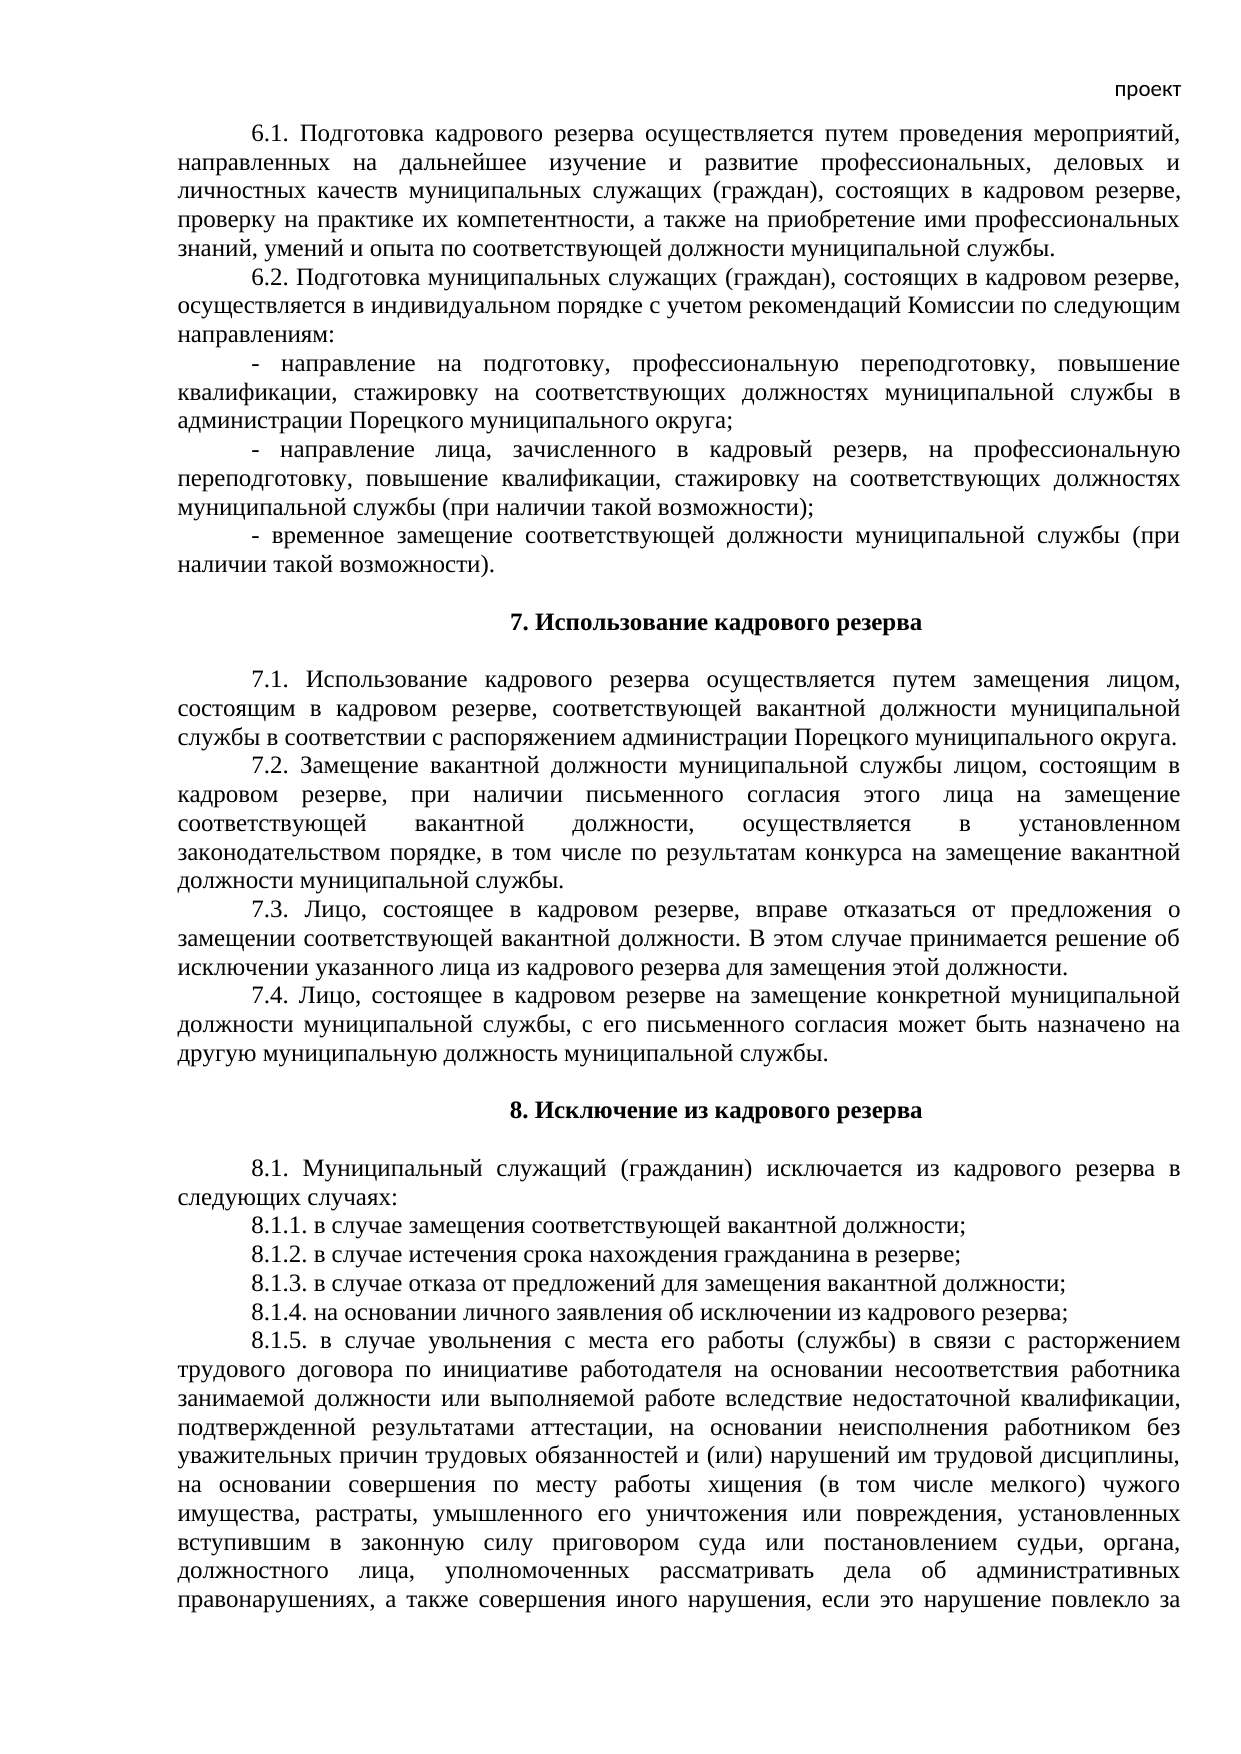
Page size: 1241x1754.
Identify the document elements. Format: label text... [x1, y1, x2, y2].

text 8.1.1. в случае замещения соответствующей вакантной должности; [177, 1211, 1181, 1239]
text 6.1. Подготовка кадрового резерва осуществляется путем проведения мероприятий, направленных на дальнейшее изучение и развитие профессиональных, деловых и личностных качеств муниципальных служащих (граждан), состоящих в кадровом резерве, проверку на практике их компетентности, а также на приобретение ими профессиональных знаний, умений и опыта по соответствующей должности муниципальной службы. [177, 118, 1181, 262]
text 7.3. Лицо, состоящее в кадровом резерве, вправе отказаться от предложения о замещении соответствующей вакантной должности. В этом случае принимается решение об исключении указанного лица из кадрового резерва для замещения этой должности. [177, 894, 1181, 981]
text - направление лица, зачисленного в кадровый резерв, на профессиональную переподготовку, повышение квалификации, стажировку на соответствующих должностях муниципальной службы (при наличии такой возможности); [177, 434, 1181, 521]
text 6.2. Подготовка муниципальных служащих (граждан), состоящих в кадровом резерве, осуществляется в индивидуальном порядке с учетом рекомендаций Комиссии по следующим направлениям: [177, 262, 1181, 348]
text 8.1.4. на основании личного заявления об исключении из кадрового резерва; [177, 1297, 1181, 1326]
text - временное замещение соответствующей должности муниципальной службы (при наличии такой возможности). [177, 521, 1181, 578]
text 8.1.2. в случае истечения срока нахождения гражданина в резерве; [177, 1239, 1181, 1268]
text 8. Исключение из кадрового резерва [177, 1096, 1181, 1124]
text 8.1.3. в случае отказа от предложений для замещения вакантной должности; [177, 1268, 1181, 1297]
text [177, 1326, 1181, 1613]
text - направление на подготовку, профессиональную переподготовку, повышение квалификации, стажировку на соответствующих должностях муниципальной службы в администрации Порецкого муниципального округа; [177, 348, 1181, 434]
text 7.1. Использование кадрового резерва осуществляется путем замещения лицом, состоящим в кадровом резерве, соответствующей вакантной должности муниципальной службы в соответствии с распоряжением администрации Порецкого муниципального округа. [177, 664, 1181, 751]
text 8.1. Муниципальный служащий (гражданин) исключается из кадрового резерва в следующих случаях: [177, 1153, 1181, 1211]
text 7.4. Лицо, состоящее в кадровом резерве на замещение конкретной муниципальной должности муниципальной службы, с его письменного согласия может быть назначено на другую муниципальную должность муниципальной службы. [177, 981, 1181, 1067]
text 7.2. Замещение вакантной должности муниципальной службы лицом, состоящим в кадровом резерве, при наличии письменного согласия этого лица на замещение соответствующей вакантной должности, осуществляется в установленном законодательством порядке, в том числе по результатам конкурса на замещение вакантной должности муниципальной службы. [177, 751, 1181, 894]
text 7. Использование кадрового резерва [177, 607, 1181, 636]
